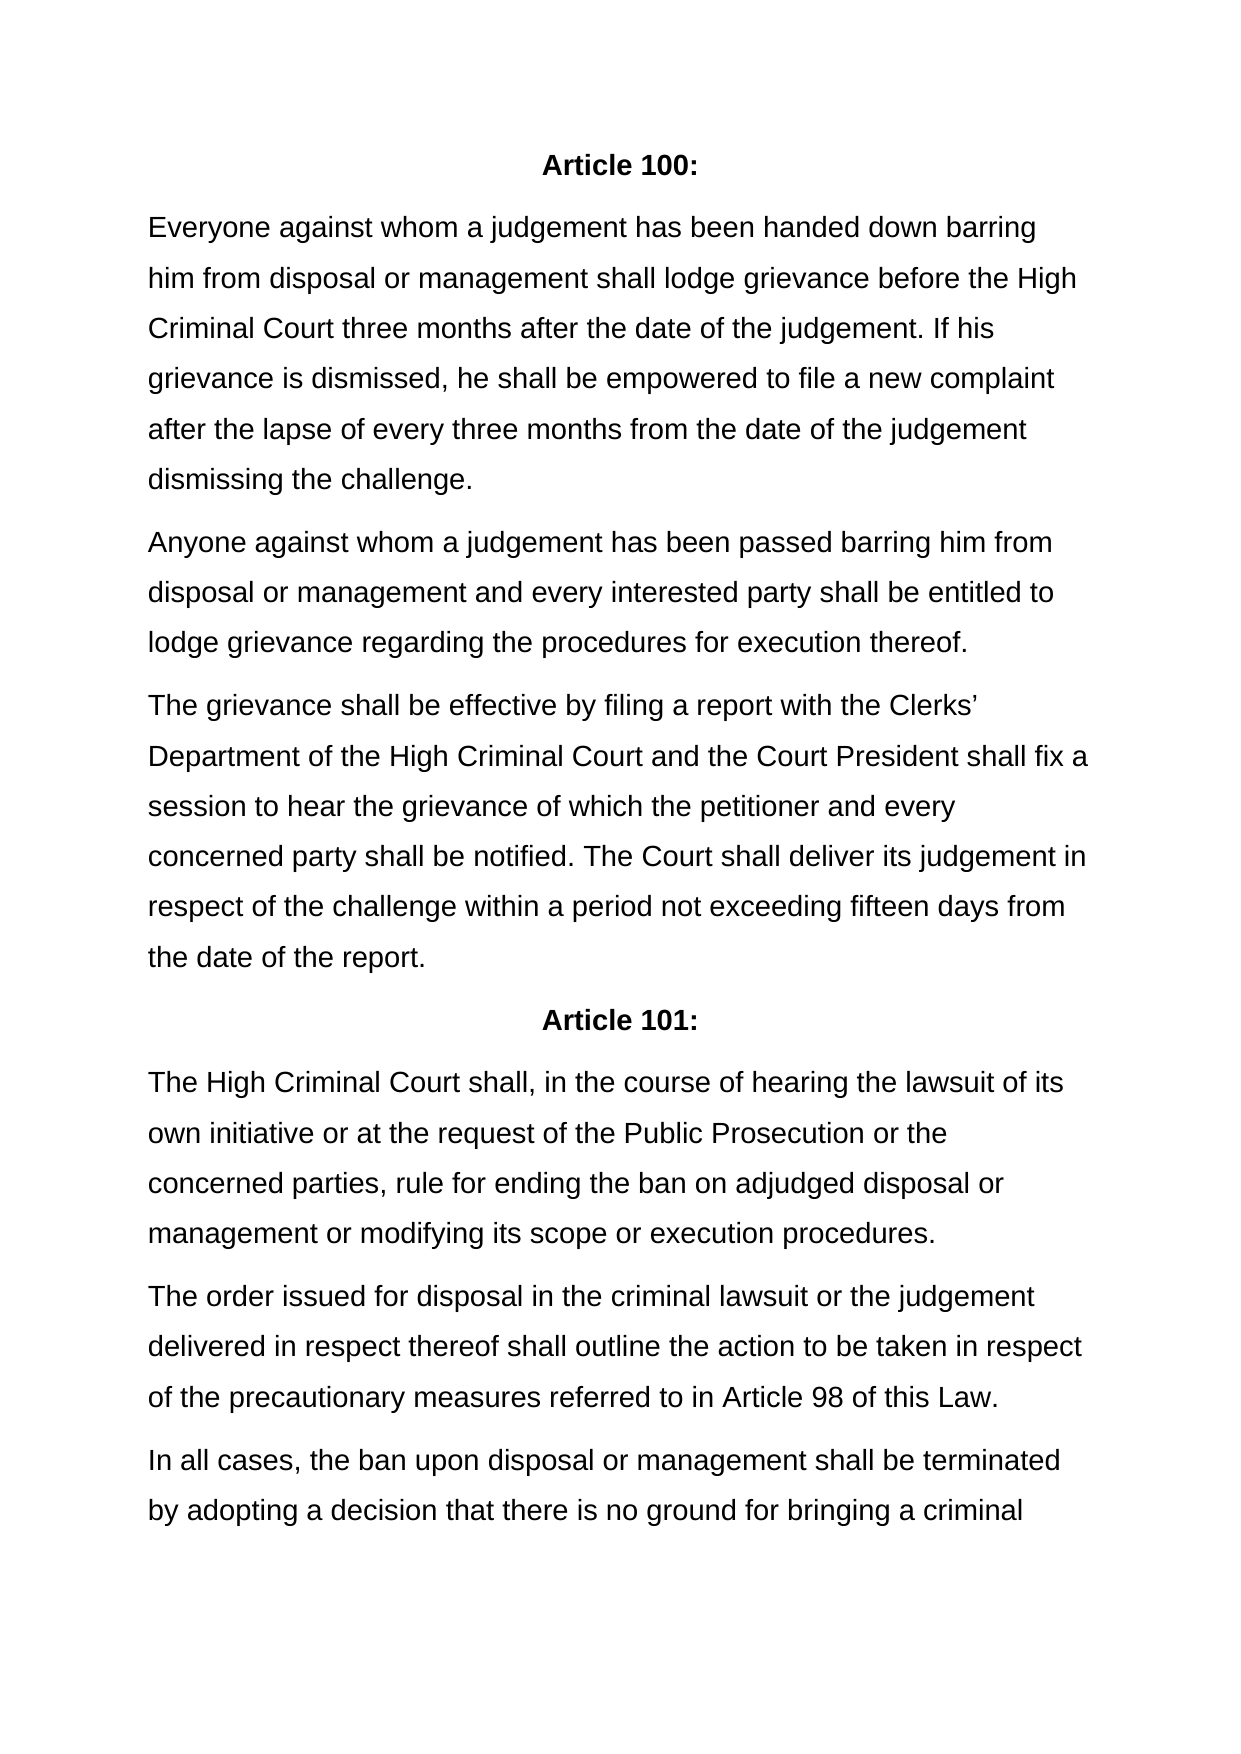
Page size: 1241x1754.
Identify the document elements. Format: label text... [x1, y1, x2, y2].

text Everyone against whom a judgement has been handed down barring him from disposal or management shall lodge grievance before the High Criminal Court three months after the date of the judgement. If his grievance is dismissed, he shall be empowered to file a new complaint after the lapse of every three months from the date of the judgement dismissing the challenge. [148, 210, 1093, 496]
text Anyone against whom a judgement has been passed barring him from disposal or management and every interested party shall be entitled to lodge grievance regarding the procedures for execution thereof. [148, 525, 1093, 659]
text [148, 1443, 1093, 1526]
text Article 100: [148, 148, 1093, 181]
text The grievance shall be effective by filing a report with the Clerks’ Department of the High Criminal Court and the Court President shall fix a session to hear the grievance of which the petitioner and every concerned party shall be notified. The Court shall deliver its judgement in respect of the challenge within a period not exceeding fifteen days from the date of the report. [148, 688, 1093, 973]
text The order issued for disposal in the criminal lawsuit or the judgement delivered in respect thereof shall outline the action to be taken in respect of the precautionary measures referred to in Article 98 of this Law. [148, 1279, 1093, 1413]
text The High Criminal Court shall, in the course of hearing the lawsuit of its own initiative or at the request of the Public Prosecution or the concerned parties, rule for ending the ban on adjudged disposal or management or modifying its scope or execution procedures. [148, 1065, 1093, 1250]
text Article 101: [148, 1003, 1093, 1036]
